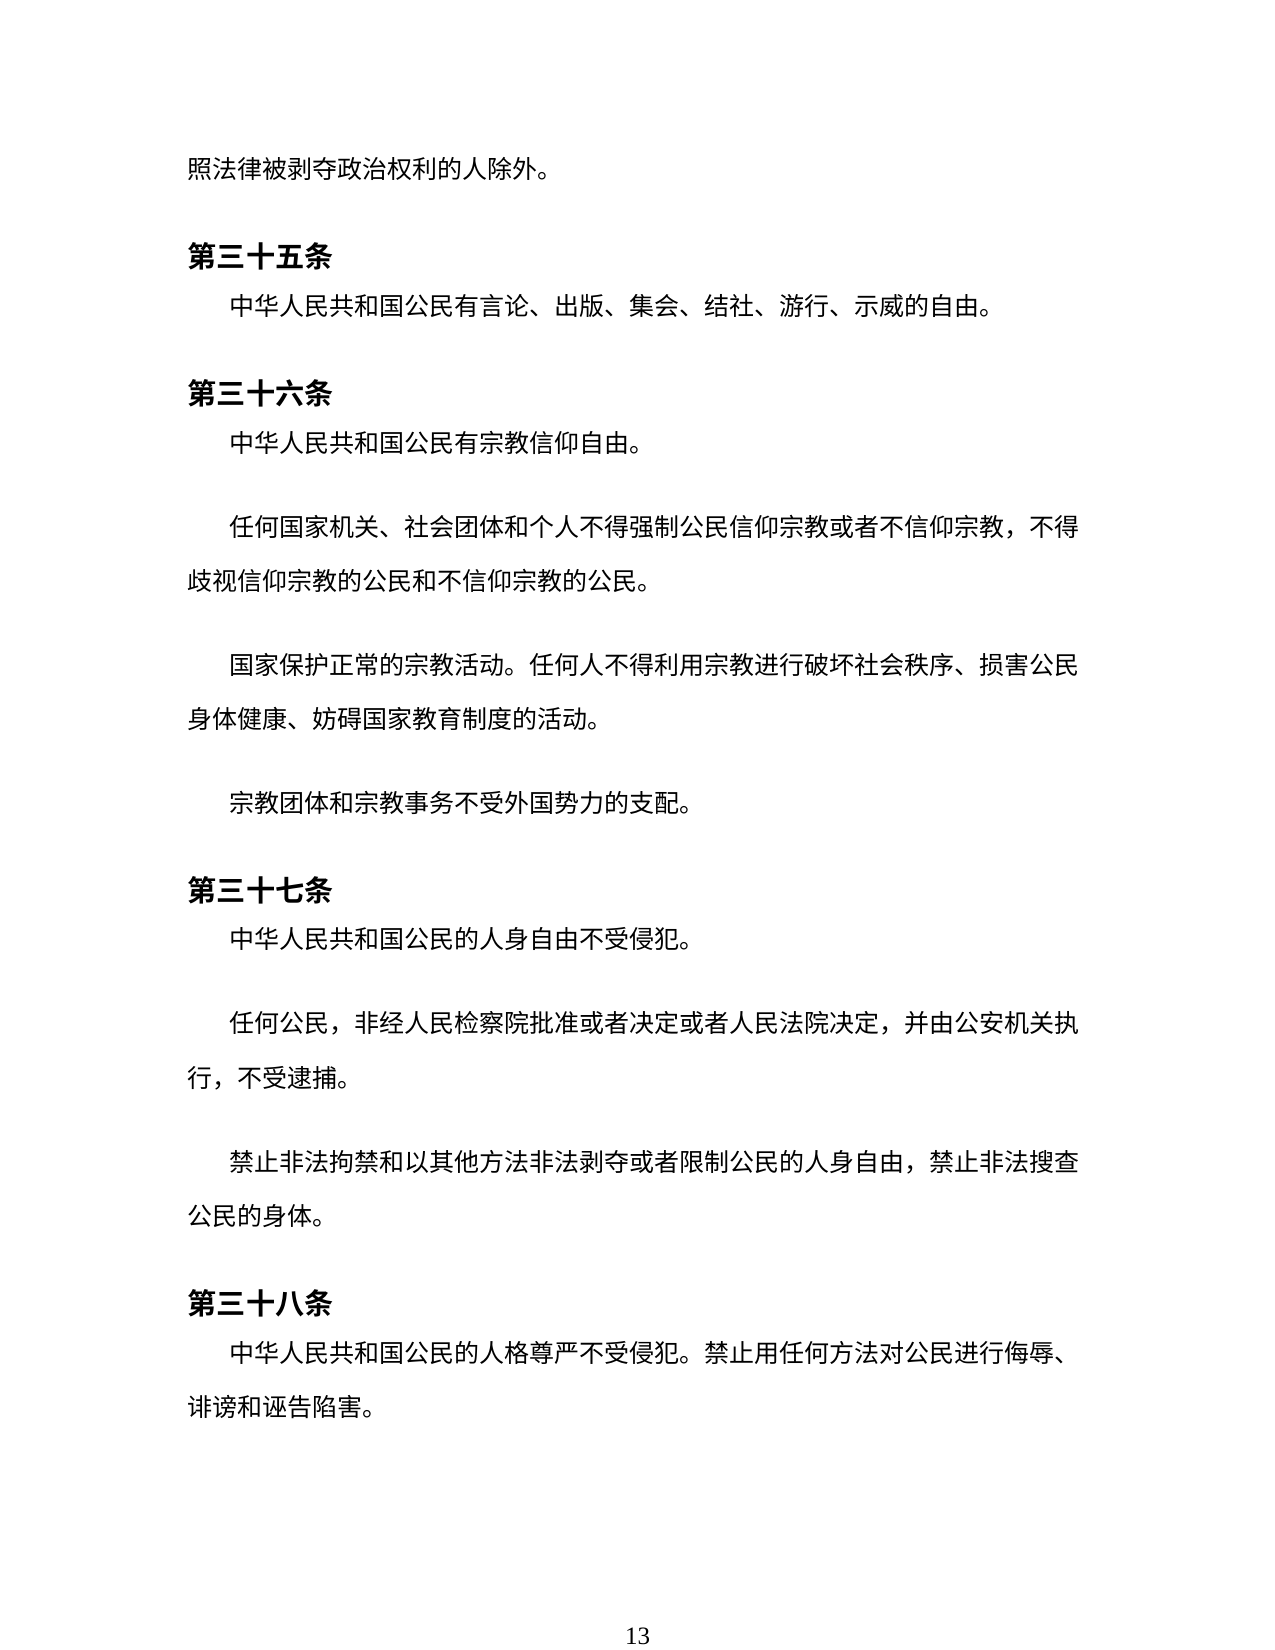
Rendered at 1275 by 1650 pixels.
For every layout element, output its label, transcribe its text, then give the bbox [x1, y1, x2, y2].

text 第三十八条 [187, 1280, 1087, 1323]
text 中华人民共和国公民的人身自由不受侵犯。 [187, 920, 1087, 956]
text 中华人民共和国公民有言论、出版、集会、结社、游行、示威的自由。 [187, 287, 1087, 323]
text 中华人民共和国公民有宗教信仰自由。 [187, 423, 1087, 459]
text 任何国家机关、社会团体和个人不得强制公民信仰宗教或者不信仰宗教，不得歧视信仰宗教的公民和不信仰宗教的公民。 [187, 507, 1087, 598]
text 第三十七条 [187, 867, 1087, 909]
text 中华人民共和国公民的人格尊严不受侵犯。禁止用任何方法对公民进行侮辱、诽谤和诬告陷害。 [187, 1333, 1087, 1424]
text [187, 150, 1087, 186]
text 宗教团体和宗教事务不受外国势力的支配。 [187, 783, 1087, 820]
text 任何公民，非经人民检察院批准或者决定或者人民法院决定，并由公安机关执行，不受逮捕。 [187, 1004, 1087, 1094]
text 国家保护正常的宗教活动。任何人不得利用宗教进行破坏社会秩序、损害公民身体健康、妨碍国家教育制度的活动。 [187, 645, 1087, 736]
text 第三十六条 [187, 370, 1087, 413]
text 禁止非法拘禁和以其他方法非法剥夺或者限制公民的人身自由，禁止非法搜查公民的身体。 [187, 1142, 1087, 1233]
text 第三十五条 [187, 234, 1087, 276]
